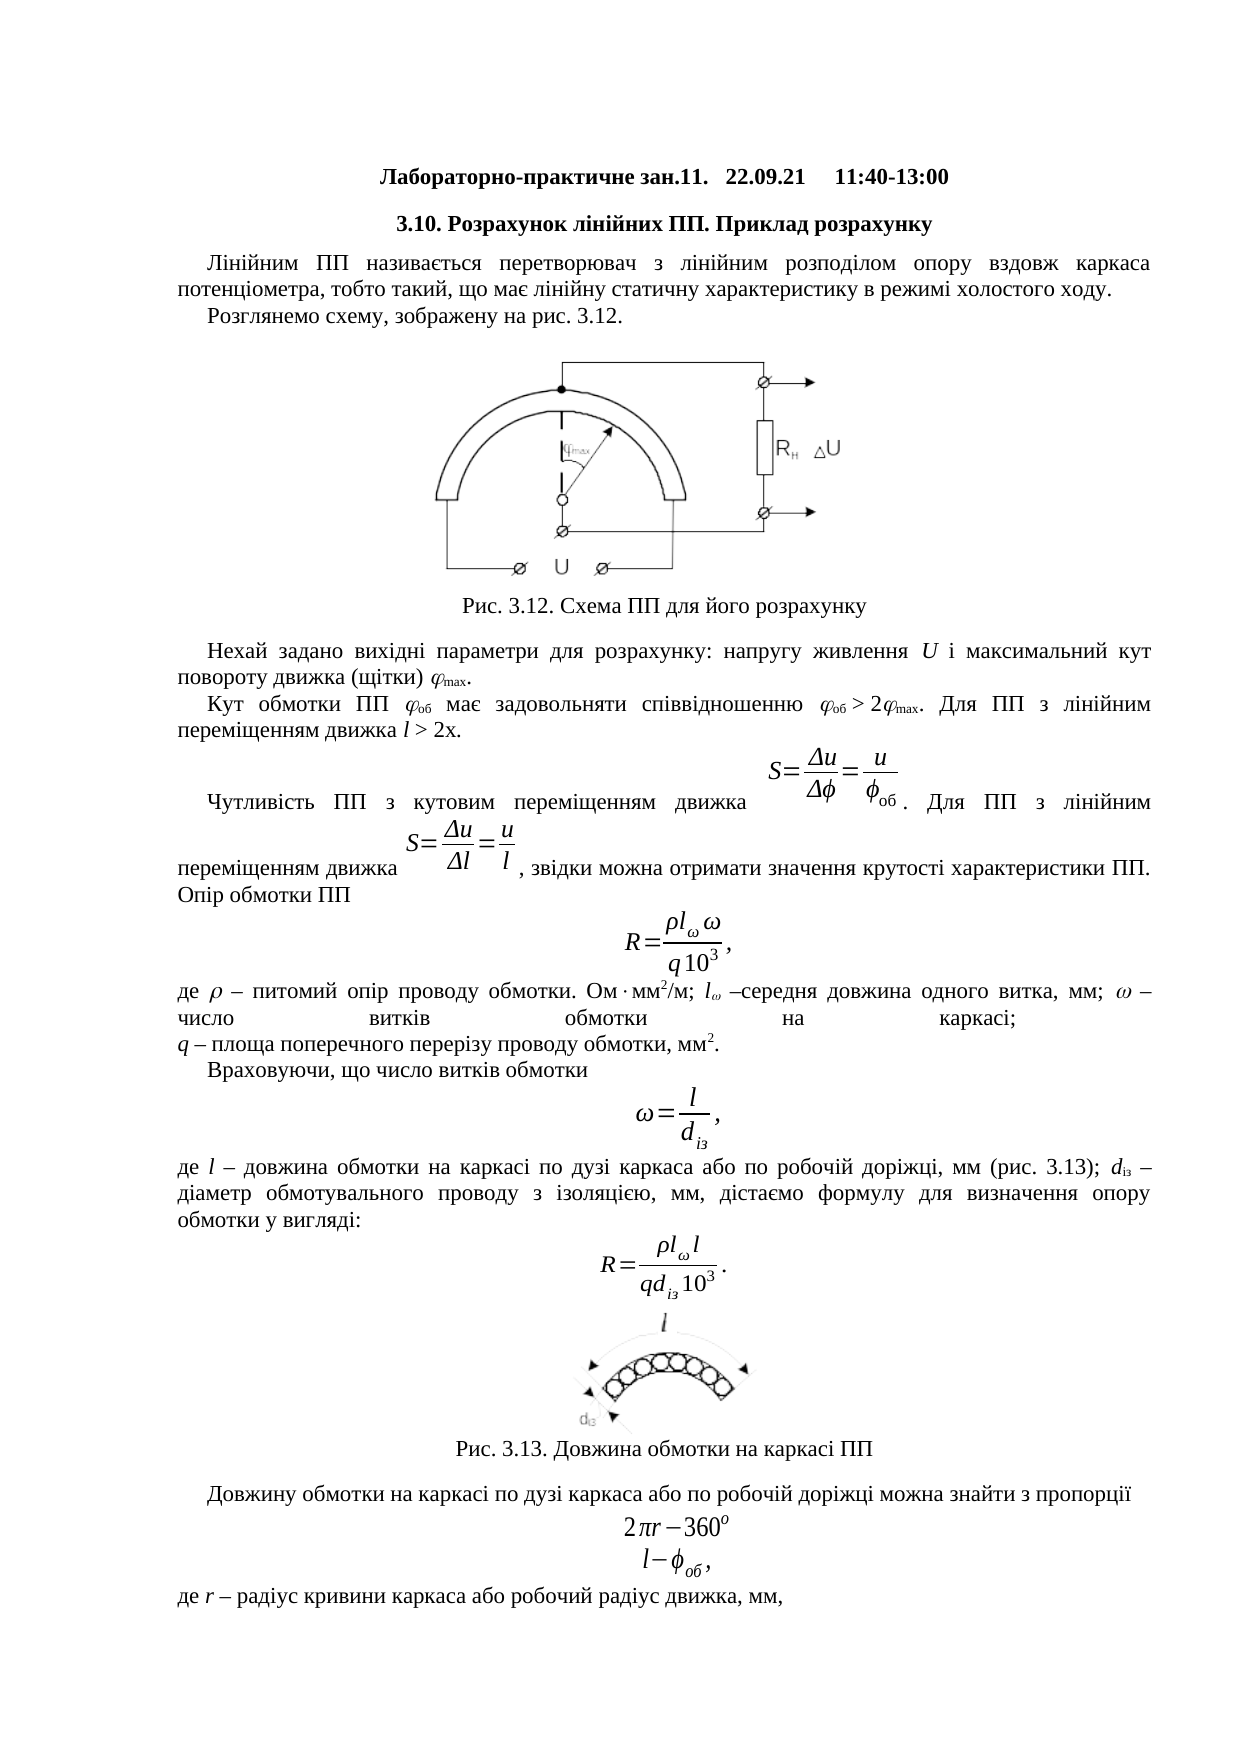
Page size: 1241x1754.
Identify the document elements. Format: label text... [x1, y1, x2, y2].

text Довжину обмотки на каркасі по дузі каркаса або по робочій доріжці можна знайти з пропорції [177, 1480, 1152, 1507]
text де r – радіус кривини каркаса або робочий радіус движка, мм, [177, 1582, 1152, 1608]
text Нехай задано вихідні параметри для розрахунку: напругу живлення U і максимальний кут повороту движка (щітки) max. [177, 637, 1152, 690]
text Рис. 3.12. Схема ПП для його розрахунку [177, 592, 1152, 618]
text Кут обмотки ПП об має задовольняти співвідношенню об > 2max. Для ПП з лінійним переміщенням движка l > 2х. [177, 690, 1152, 742]
text де l – довжина обмотки на каркасі по дузі каркаса або по робочій доріжці, мм (рис. 3.13); dіз – діаметр обмотувального проводу з ізоляцією, мм, дістаємо формулу для визначення опору обмотки у вигляді: [177, 1153, 1152, 1232]
text Лінійним ПП називається перетворювач з лінійним розподілом опору вздовж каркаса потенціометра, тобто такий, що має лінійну статичну характеристику в режимі холостого ходу. [177, 249, 1152, 302]
text де – питомий опір проводу обмотки. Оммм2/м; l –середня довжина одного витка, мм; – число витків обмотки на каркасі; q – площа поперечного перерізу проводу обмотки, мм2. [177, 977, 1152, 1056]
text Чутливість ПП з кутовим переміщенням движка . Для ПП з лінійним переміщенням движка , звідки можна отримати значення крутості характеристики ПП. Опір обмотки ПП [177, 742, 1152, 907]
text Враховуючи, що число витків обмотки [177, 1056, 1152, 1083]
text Рис. 3.13. Довжина обмотки на каркасі ПП [177, 1435, 1152, 1462]
subtitle Лабораторно-практичне зан.11. 22.09.21 11:40-13:00 [177, 163, 1152, 189]
text Розглянемо схему, зображену на рис. 3.12. [177, 302, 1152, 328]
subtitle 3.10. Розрахунок лінійних ПП. Приклад розрахунку [177, 210, 1152, 237]
